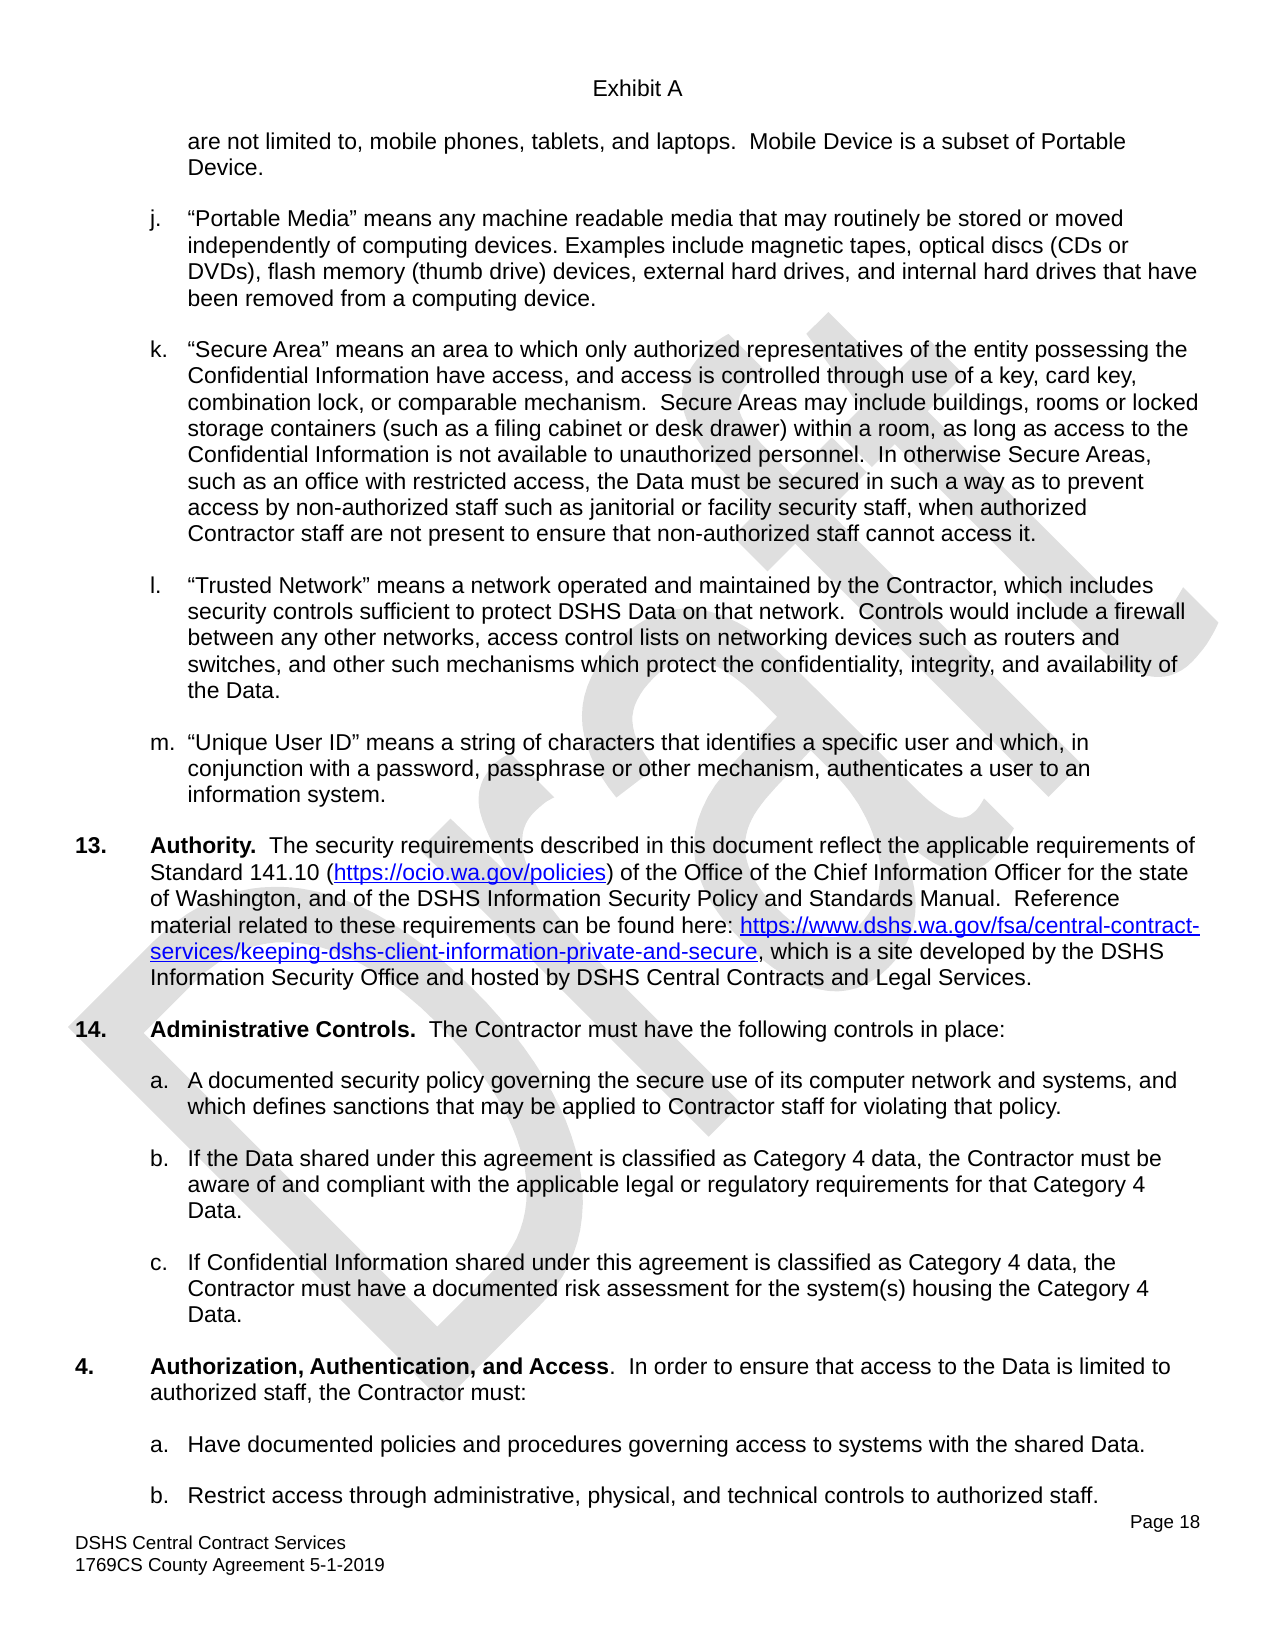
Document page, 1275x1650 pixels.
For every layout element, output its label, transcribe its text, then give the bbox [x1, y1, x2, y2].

subtitle Have documented policies and procedures governing access to systems with the shared Data. [150, 1431, 1200, 1457]
subtitle “Unique User ID” means a string of characters that identifies a specific user and which, in conjunction with a password, passphrase or other mechanism, authenticates a user to an information system. [150, 728, 1200, 807]
subtitle A documented security policy governing the secure use of its computer network and systems, and which defines sanctions that may be applied to Contractor staff for violating that policy. [150, 1067, 1200, 1120]
subtitle Administrative Controls. The Contractor must have the following controls in place: [75, 1016, 1200, 1042]
subtitle “Secure Area” means an area to which only authorized representatives of the entity possessing the Confidential Information have access, and access is controlled through use of a key, card key, combination lock, or comparable mechanism. Secure Areas may include buildings, rooms or locked storage containers (such as a filing cabinet or desk drawer) within a room, as long as access to the Confidential Information is not available to unauthorized personnel. In otherwise Secure Areas, such as an office with restricted access, the Data must be secured in such a way as to prevent access by non-authorized staff such as janitorial or facility security staff, when authorized Contractor staff are not present to ensure that non-authorized staff cannot access it. [150, 336, 1200, 547]
subtitle Authority. The security requirements described in this document reflect the applicable requirements of Standard 141.10 (https://ocio.wa.gov/policies) of the Office of the Chief Information Officer for the state of Washington, and of the DSHS Information Security Policy and Standards Manual. Reference material related to these requirements can be found here: https://www.dshs.wa.gov/fsa/central-contract-services/keeping-dshs-client-information-private-and-secure, which is a site developed by the DSHS Information Security Office and hosted by DSHS Central Contracts and Legal Services. [75, 832, 1200, 991]
subtitle If the Data shared under this agreement is classified as Category 4 data, the Contractor must be aware of and compliant with the applicable legal or regulatory requirements for that Category 4 Data. [150, 1145, 1200, 1224]
subtitle If Confidential Information shared under this agreement is classified as Category 4 data, the Contractor must have a documented risk assessment for the system(s) housing the Category 4 Data. [150, 1249, 1200, 1328]
subtitle “Portable Media” means any machine readable media that may routinely be stored or moved independently of computing devices. Examples include magnetic tapes, optical discs (CDs or DVDs), flash memory (thumb drive) devices, external hard drives, and internal hard drives that have been removed from a computing device. [150, 205, 1200, 311]
subtitle Restrict access through administrative, physical, and technical controls to authorized staff. [150, 1482, 1200, 1508]
subtitle “Trusted Network” means a network operated and maintained by the Contractor, which includes security controls sufficient to protect DSHS Data on that network. Controls would include a firewall between any other networks, access control lists on networking devices such as routers and switches, and other such mechanisms which protect the confidentiality, integrity, and availability of the Data. [150, 572, 1200, 703]
subtitle Authorization, Authentication, and Access. In order to ensure that access to the Data is limited to authorized staff, the Contractor must: [75, 1353, 1200, 1406]
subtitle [150, 128, 1200, 180]
